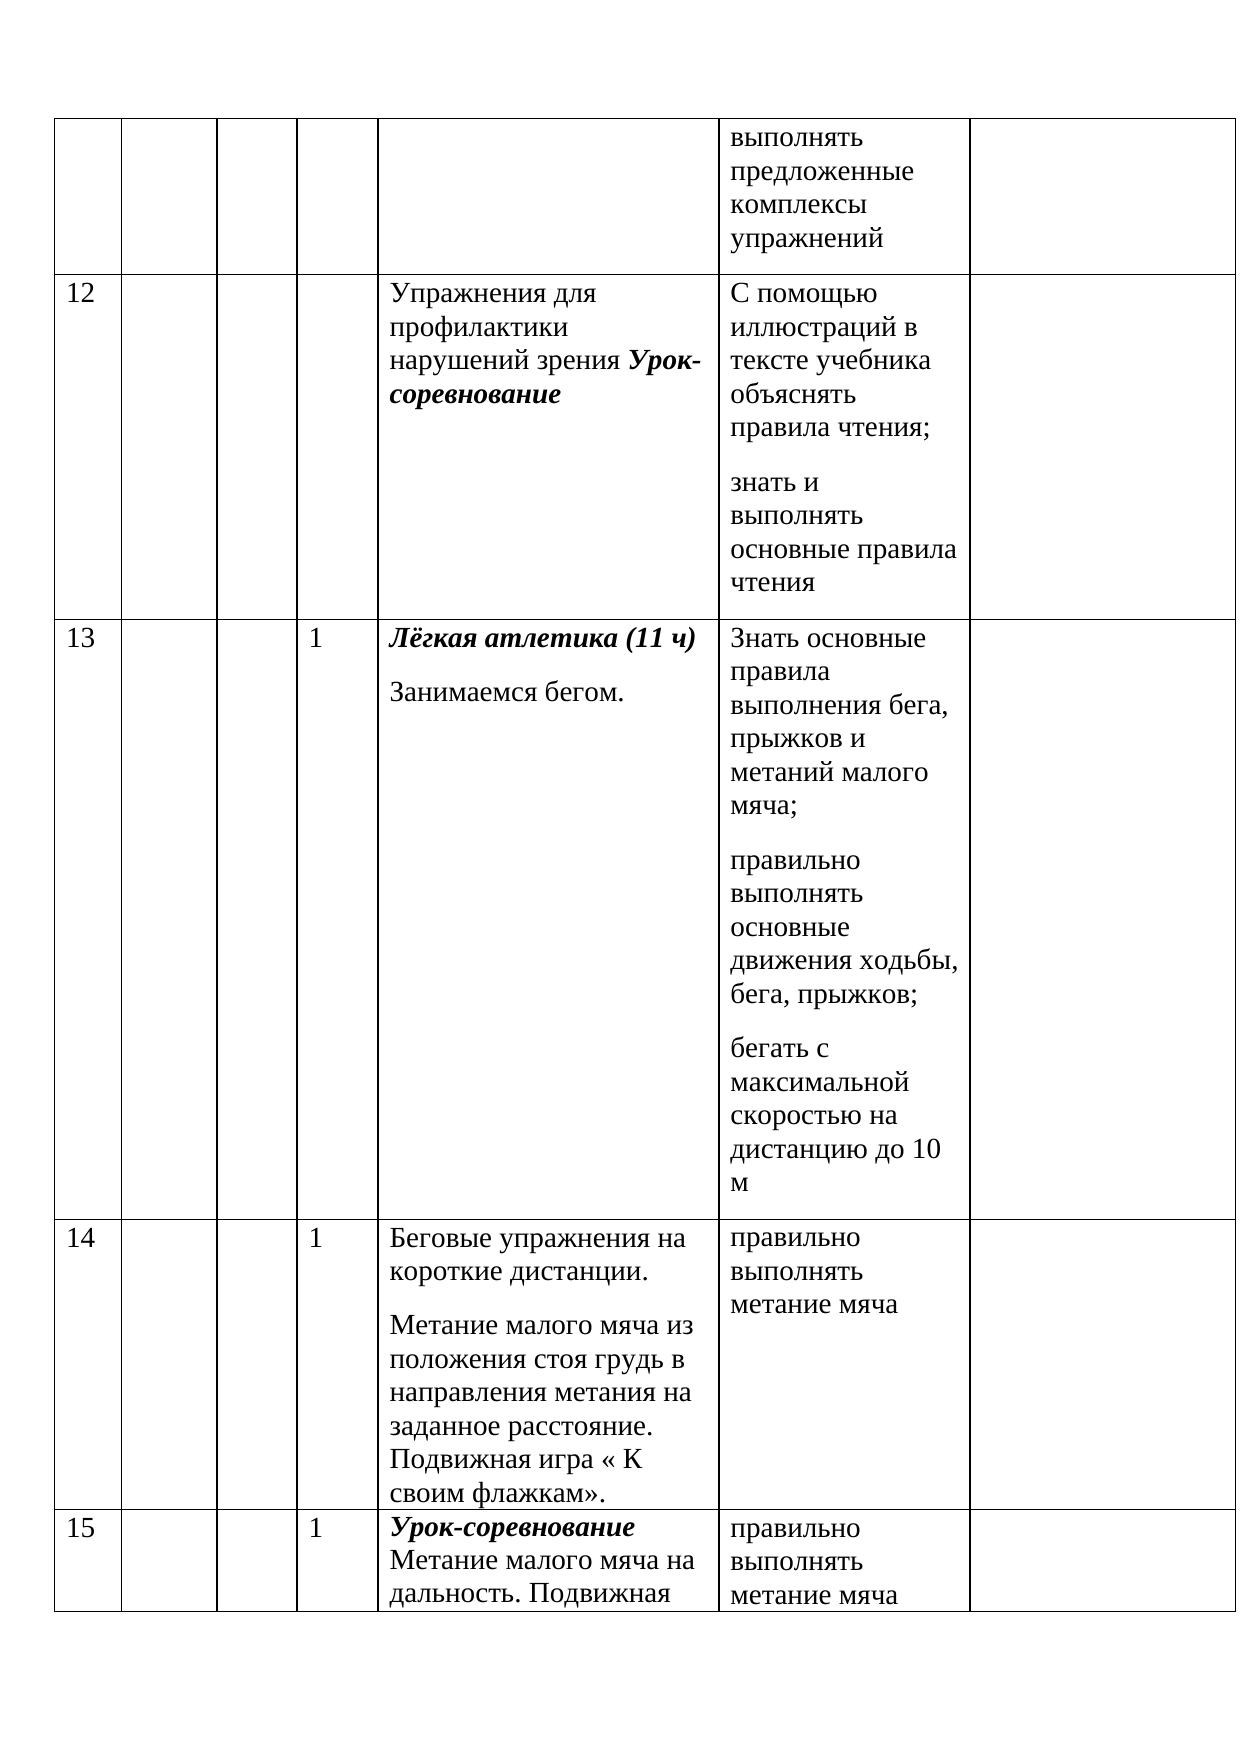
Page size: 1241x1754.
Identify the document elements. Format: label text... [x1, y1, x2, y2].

table_cell [218, 1220, 296, 1509]
table_cell С помощью иллюстраций в тексте учебника объяснять правила чтения; знать и выполнять основные правила чтения [720, 275, 969, 619]
table_cell [122, 620, 216, 1219]
table_cell [298, 119, 377, 274]
table_cell 15 [55, 1510, 121, 1611]
table_cell [298, 275, 377, 619]
table_cell 1 [298, 1220, 377, 1509]
table_cell [122, 1220, 216, 1509]
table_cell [720, 1510, 969, 1611]
table_cell 1 [298, 620, 377, 1219]
table_cell [218, 119, 296, 274]
table_cell [122, 275, 216, 619]
table_cell [971, 620, 1235, 1219]
table_cell [218, 1510, 296, 1611]
table_cell [122, 119, 216, 274]
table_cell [379, 119, 718, 274]
table_cell Беговые упражнения на короткие дистанции. Метание малого мяча из положения стоя грудь в направления метания на заданное расстояние. Подвижная игра « К своим флажкам». [379, 1220, 718, 1509]
table_cell [971, 119, 1235, 274]
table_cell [379, 1510, 718, 1611]
table_cell Знать основные правила выполнения бега, прыжков и метаний малого мяча; правильно выполнять основные движения ходьбы, бега, прыжков; бегать с максимальной скоростью на дистанцию до 10 м [720, 620, 969, 1219]
table_cell 13 [55, 620, 121, 1219]
table_cell правильно выполнять метание мяча [720, 1220, 969, 1509]
table_cell Лёгкая атлетика (11 ч) Занимаемся бегом. [379, 620, 718, 1219]
table_cell Упражнения для профилактики нарушений зрения Урок-соревнование [379, 275, 718, 619]
table_cell [218, 620, 296, 1219]
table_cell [720, 119, 969, 274]
table_cell [971, 1510, 1235, 1611]
table_cell 1 [298, 1510, 377, 1611]
table_cell [971, 1220, 1235, 1509]
table_cell 12 [55, 275, 121, 619]
table_cell [218, 275, 296, 619]
table_cell 14 [55, 1220, 121, 1509]
table_cell [971, 275, 1235, 619]
table_cell 11 [55, 119, 121, 274]
table_cell [122, 1510, 216, 1611]
